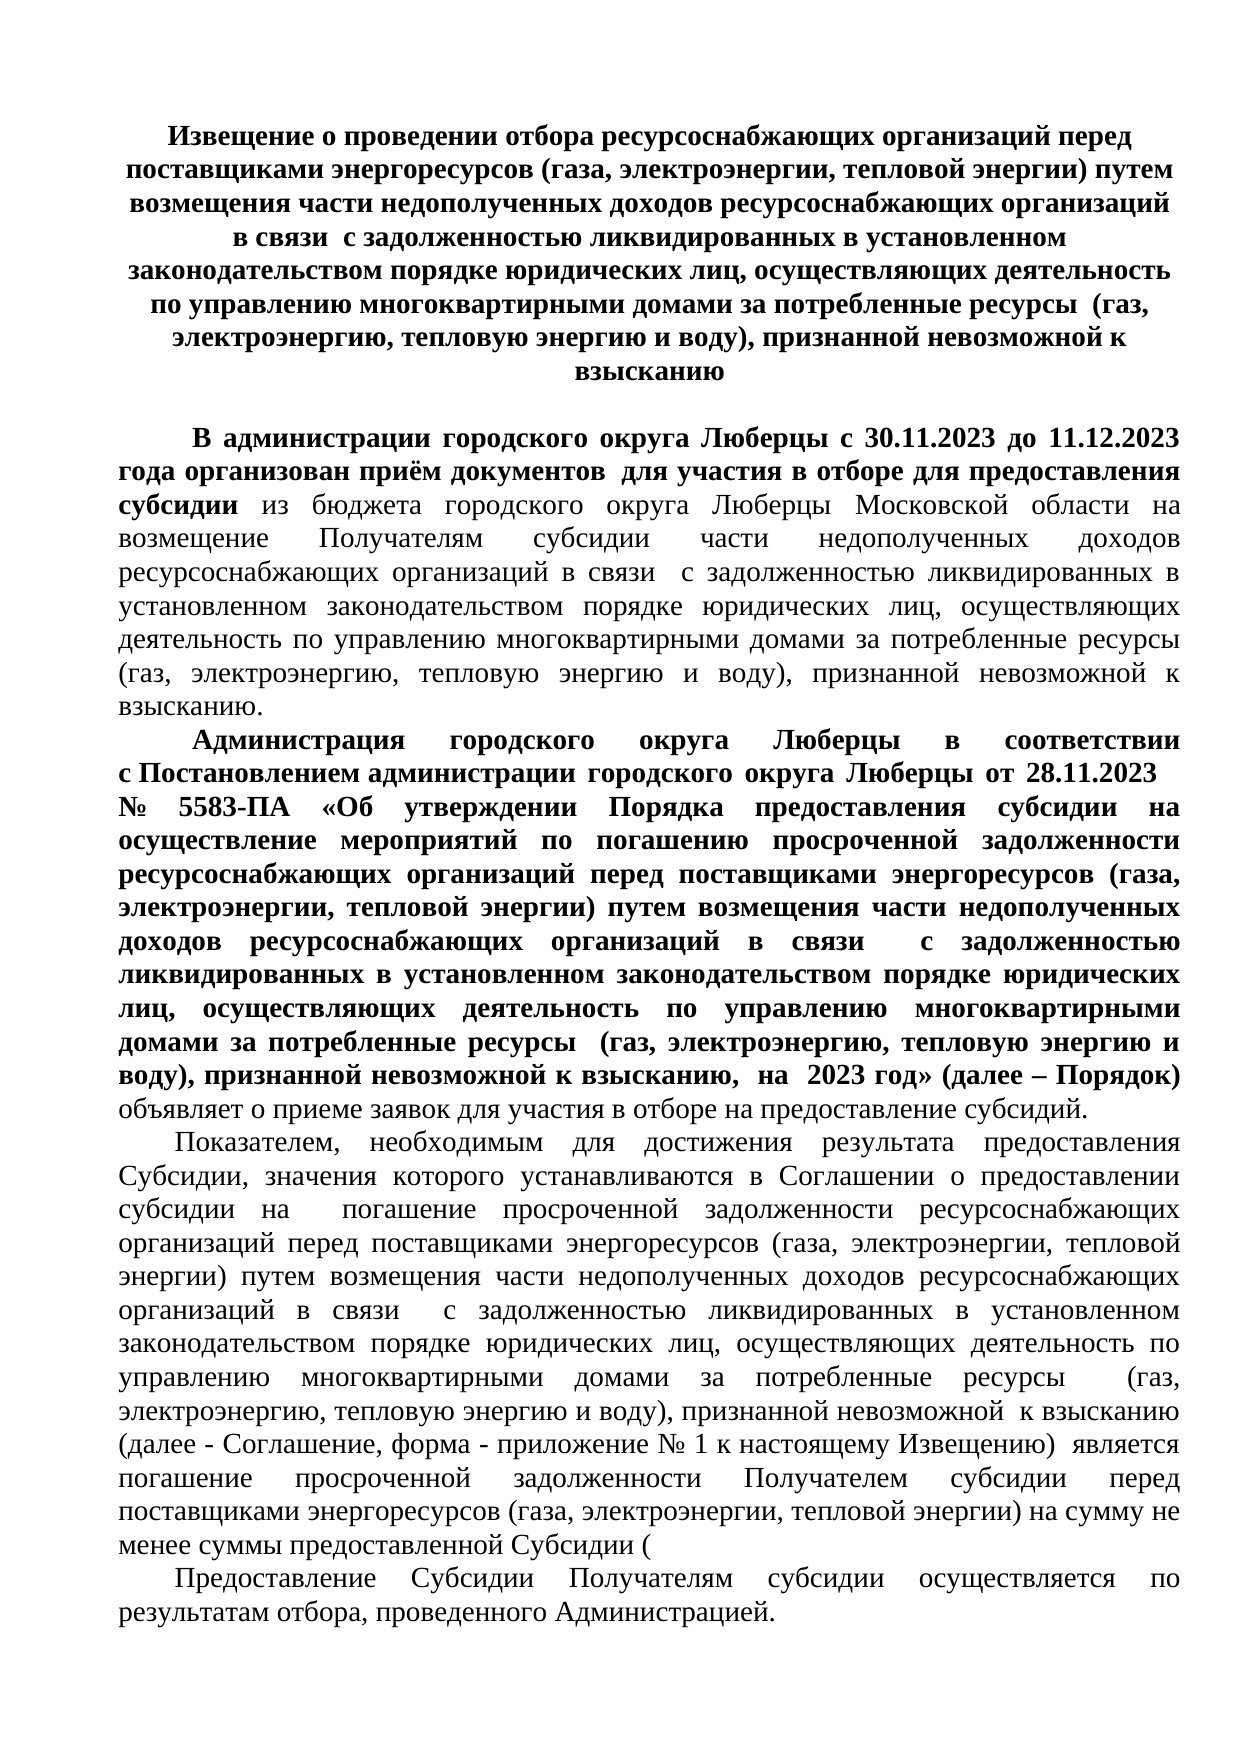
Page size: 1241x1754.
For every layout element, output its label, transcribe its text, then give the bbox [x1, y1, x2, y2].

text Предоставление Субсидии Получателям субсидии осуществляется по результатам отбора, проведенного Администрацией. [118, 1560, 1181, 1627]
text В администрации городского округа Люберцы с 30.11.2023 до 11.12.2023 года организован приём документов для участия в отборе для предоставления субсидии из бюджета городского округа Люберцы Московской области на возмещение Получателям субсидии части недополученных доходов ресурсоснабжающих организаций в связи с задолженностью ликвидированных в установленном законодательством порядке юридических лиц, осуществляющих деятельность по управлению многоквартирными домами за потребленные ресурсы (газ, электроэнергию, тепловую энергию и воду), признанной невозможной к взысканию. [118, 420, 1181, 722]
text Показателем, необходимым для достижения результата предоставления Субсидии, значения которого устанавливаются в Соглашении о предоставлении субсидии на погашение просроченной задолженности ресурсоснабжающих организаций перед поставщиками энергоресурсов (газа, электроэнергии, тепловой энергии) путем возмещения части недополученных доходов ресурсоснабжающих организаций в связи с задолженностью ликвидированных в установленном законодательством порядке юридических лиц, осуществляющих деятельность по управлению многоквартирными домами за потребленные ресурсы (газ, электроэнергию, тепловую энергию и воду), признанной невозможной к взысканию (далее - Соглашение, форма - приложение № 1 к настоящему Извещению) является погашение просроченной задолженности Получателем субсидии перед поставщиками энергоресурсов (газа, электроэнергии, тепловой энергии) на сумму не менее суммы предоставленной Субсидии ( [118, 1124, 1181, 1560]
title Администрация городского округа Люберцы в соответствии с Постановлением администрации городского округа Люберцы от 28.11.2023 № 5583-ПА «Об утверждении Порядка предоставления субсидии на осуществление мероприятий по погашению просроченной задолженности ресурсоснабжающих организаций перед поставщиками энергоресурсов (газа, электроэнергии, тепловой энергии) путем возмещения части недополученных доходов ресурсоснабжающих организаций в связи с задолженностью ликвидированных в установленном законодательством порядке юридических лиц, осуществляющих деятельность по управлению многоквартирными домами за потребленные ресурсы (газ, электроэнергию, тепловую энергию и воду), признанной невозможной к взысканию, на 2023 год» (далее – Порядок) объявляет о приеме заявок для участия в отборе на предоставление субсидий. [118, 722, 1181, 1124]
text Извещение о проведении отбора ресурсоснабжающих организаций перед поставщиками энергоресурсов (газа, электроэнергии, тепловой энергии) путем возмещения части недополученных доходов ресурсоснабжающих организаций в связи с задолженностью ликвидированных в установленном законодательством порядке юридических лиц, осуществляющих деятельность по управлению многоквартирными домами за потребленные ресурсы (газ, электроэнергию, тепловую энергию и воду), признанной невозможной к взысканию [118, 118, 1181, 386]
